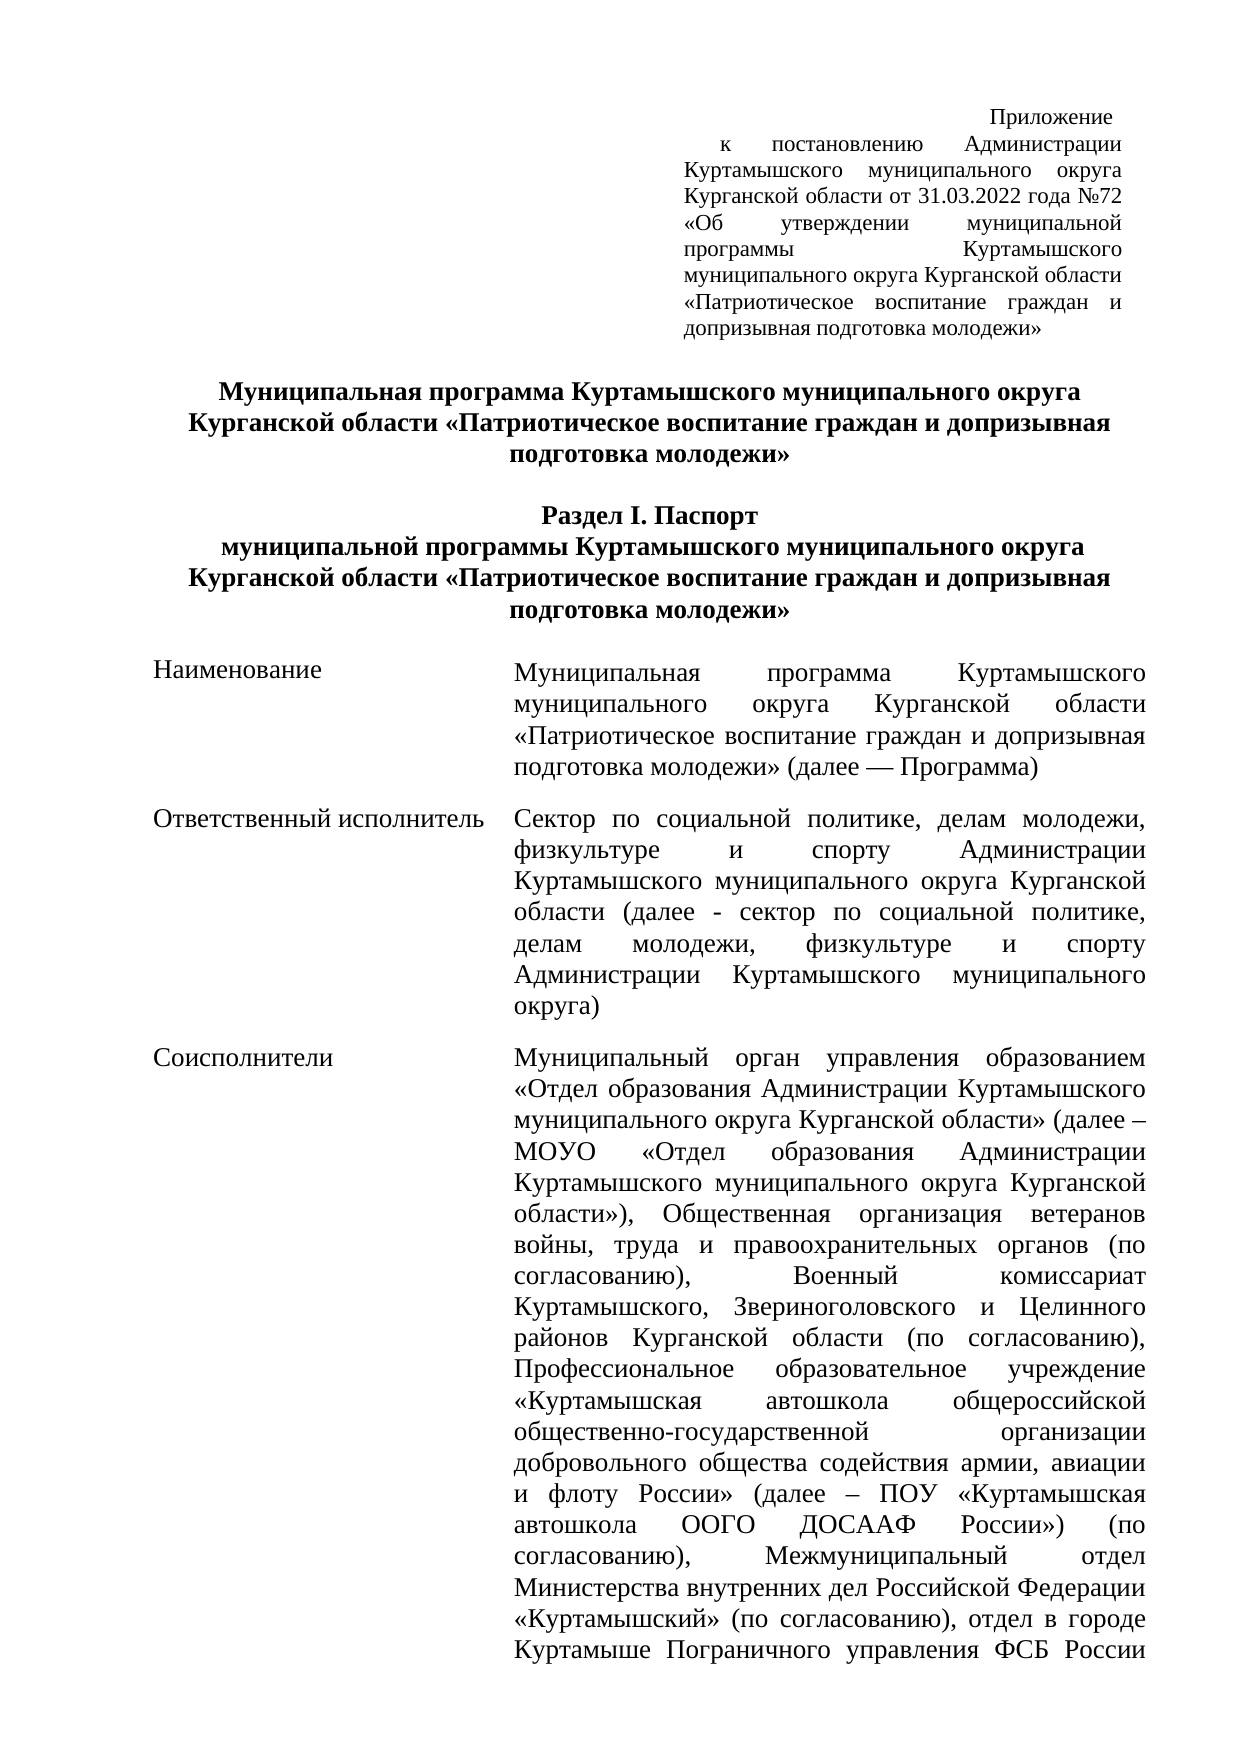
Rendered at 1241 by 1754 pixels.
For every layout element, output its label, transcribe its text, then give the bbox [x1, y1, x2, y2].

text к постановлению Администрации Куртамышского муниципального округа Курганской области от 31.03.2022 года №72 «Об утверждении муниципальной программы Куртамышского муниципального округа Курганской области «Патриотическое воспитание граждан и допризывная подготовка молодежи» [679, 130, 1122, 341]
table_cell Ответственный исполнитель [147, 796, 508, 1035]
text Раздел I. Паспорт [177, 499, 1122, 530]
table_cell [508, 1035, 1152, 1670]
text Муниципальная программа Куртамышского муниципального округа Курганской области «Патриотическое воспитание граждан и допризывная подготовка молодежи» [177, 375, 1122, 468]
text муниципальной программы Куртамышского муниципального округа Курганской области «Патриотическое воспитание граждан и допризывная подготовка молодежи» [177, 530, 1122, 624]
text Приложение [989, 103, 1122, 130]
table_header Наименование [147, 648, 508, 796]
table_cell Сектор по социальной политике, делам молодежи, физкультуре и спорту Администрации Куртамышского муниципального округа Курганской области (далее - сектор по социальной политике, делам молодежи, физкультуре и спорту Администрации Куртамышского муниципального округа) [508, 796, 1152, 1035]
table_header Муниципальная программа Куртамышского муниципального округа Курганской области «Патриотическое воспитание граждан и допризывная подготовка молодежи» (далее — Программа) [508, 648, 1152, 796]
table_cell Соисполнители [147, 1035, 508, 1670]
